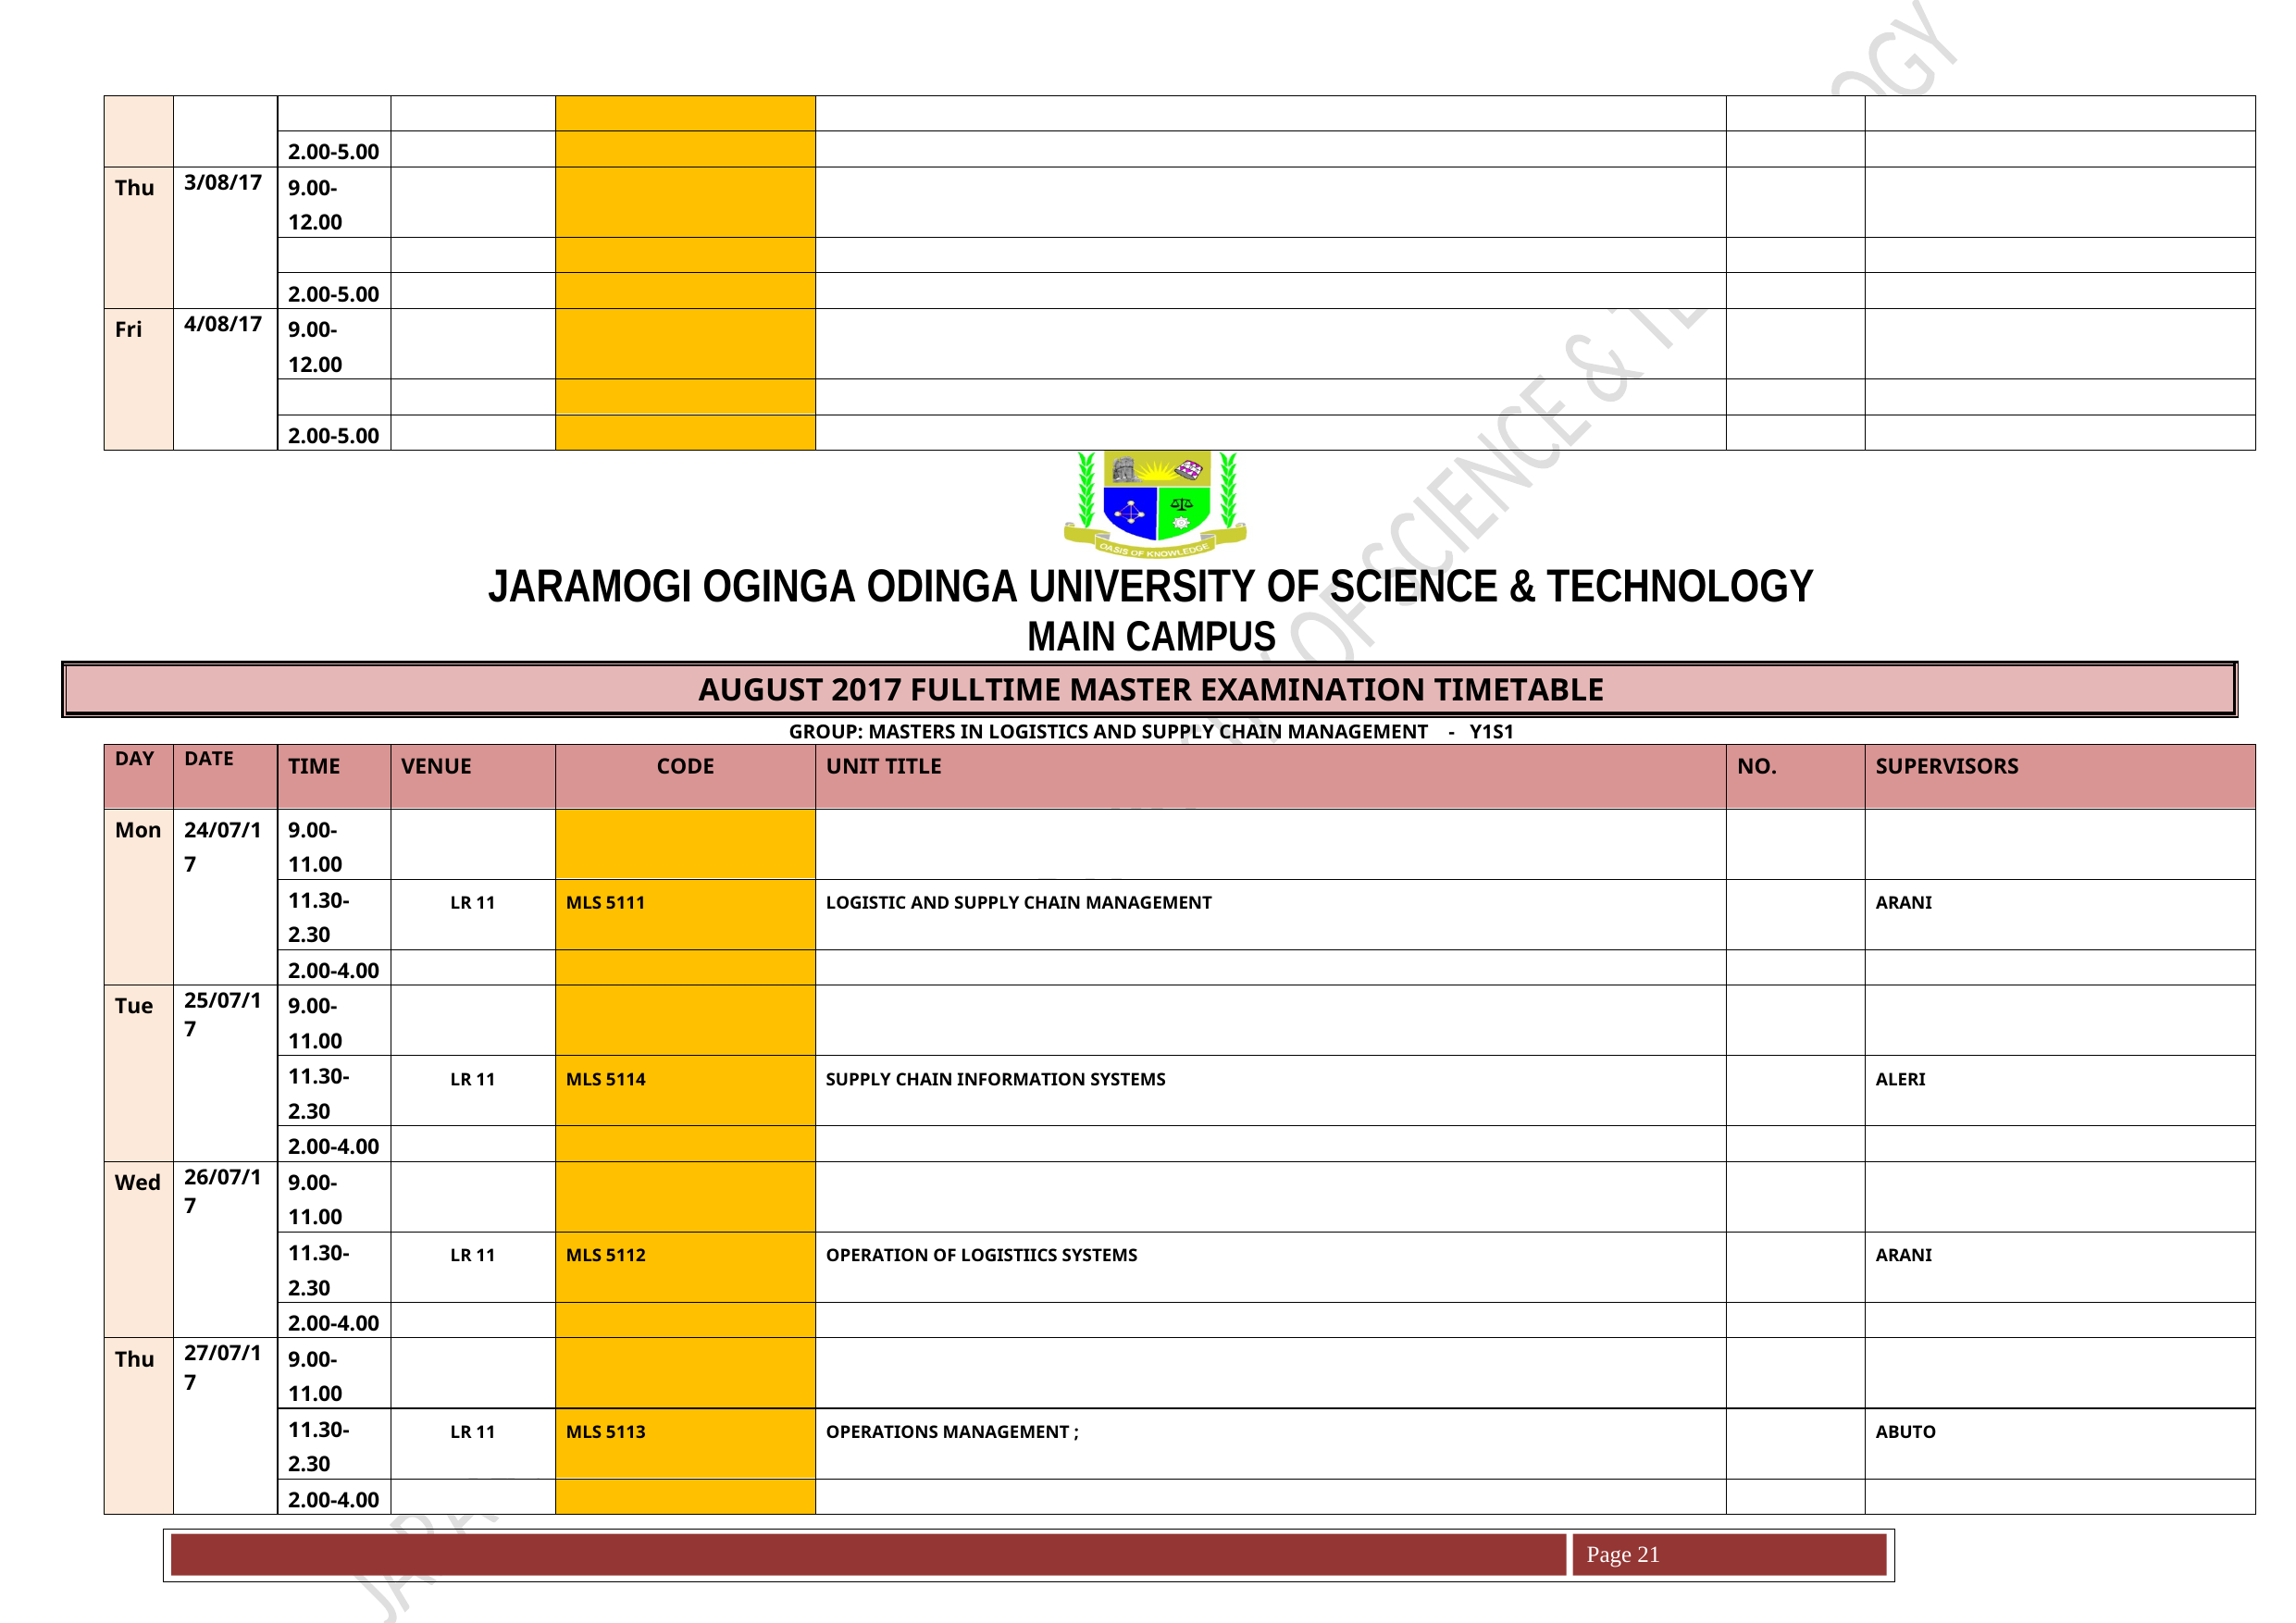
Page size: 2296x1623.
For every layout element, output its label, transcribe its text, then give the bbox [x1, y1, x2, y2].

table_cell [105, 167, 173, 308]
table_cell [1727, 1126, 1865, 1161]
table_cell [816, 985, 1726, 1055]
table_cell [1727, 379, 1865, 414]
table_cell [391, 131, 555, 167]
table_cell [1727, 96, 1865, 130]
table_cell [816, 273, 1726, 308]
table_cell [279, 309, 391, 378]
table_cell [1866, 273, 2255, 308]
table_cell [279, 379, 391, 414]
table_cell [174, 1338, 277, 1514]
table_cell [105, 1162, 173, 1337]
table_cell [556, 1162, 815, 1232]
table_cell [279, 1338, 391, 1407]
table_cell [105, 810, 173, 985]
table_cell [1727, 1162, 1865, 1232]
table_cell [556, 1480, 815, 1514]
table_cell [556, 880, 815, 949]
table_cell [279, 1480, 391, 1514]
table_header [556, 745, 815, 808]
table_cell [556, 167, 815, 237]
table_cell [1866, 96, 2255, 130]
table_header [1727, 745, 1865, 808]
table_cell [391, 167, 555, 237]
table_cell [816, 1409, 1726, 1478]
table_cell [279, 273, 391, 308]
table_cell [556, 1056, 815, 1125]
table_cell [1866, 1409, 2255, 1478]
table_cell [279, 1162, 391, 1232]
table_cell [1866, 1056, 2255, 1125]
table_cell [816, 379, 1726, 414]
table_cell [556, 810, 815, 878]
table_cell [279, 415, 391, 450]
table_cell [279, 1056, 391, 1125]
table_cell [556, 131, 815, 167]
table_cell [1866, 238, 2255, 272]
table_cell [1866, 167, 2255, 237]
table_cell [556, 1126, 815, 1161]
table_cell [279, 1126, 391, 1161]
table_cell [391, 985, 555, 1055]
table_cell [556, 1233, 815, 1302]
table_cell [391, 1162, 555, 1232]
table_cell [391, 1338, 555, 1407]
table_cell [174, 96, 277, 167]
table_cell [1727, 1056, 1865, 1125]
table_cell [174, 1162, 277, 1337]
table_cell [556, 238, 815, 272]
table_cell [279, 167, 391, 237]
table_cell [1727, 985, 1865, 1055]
text MAIN CAMPUS [78, 612, 2226, 661]
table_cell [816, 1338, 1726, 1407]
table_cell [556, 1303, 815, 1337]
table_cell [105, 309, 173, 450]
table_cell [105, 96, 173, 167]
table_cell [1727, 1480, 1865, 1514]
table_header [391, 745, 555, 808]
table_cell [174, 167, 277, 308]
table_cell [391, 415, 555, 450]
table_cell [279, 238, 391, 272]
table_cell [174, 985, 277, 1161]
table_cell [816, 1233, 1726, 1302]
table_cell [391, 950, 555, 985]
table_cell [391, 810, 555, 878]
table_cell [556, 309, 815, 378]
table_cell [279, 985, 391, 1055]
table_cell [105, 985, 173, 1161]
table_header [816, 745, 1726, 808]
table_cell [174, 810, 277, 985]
text GROUP: MASTERS IN LOGISTICS AND SUPPLY CHAIN MANAGEMENT - Y1S1 [78, 718, 2226, 744]
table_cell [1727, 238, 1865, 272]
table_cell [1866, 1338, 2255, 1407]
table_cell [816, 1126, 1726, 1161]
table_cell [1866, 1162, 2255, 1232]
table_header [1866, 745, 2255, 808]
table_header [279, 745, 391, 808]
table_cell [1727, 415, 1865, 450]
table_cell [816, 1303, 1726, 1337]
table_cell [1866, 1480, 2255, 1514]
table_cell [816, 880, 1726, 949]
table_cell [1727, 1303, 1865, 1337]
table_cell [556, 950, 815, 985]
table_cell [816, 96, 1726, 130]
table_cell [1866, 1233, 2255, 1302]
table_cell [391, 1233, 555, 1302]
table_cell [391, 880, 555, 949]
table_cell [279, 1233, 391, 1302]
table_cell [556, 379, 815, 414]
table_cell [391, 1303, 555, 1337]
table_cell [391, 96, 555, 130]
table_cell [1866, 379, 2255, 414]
text JARAMOGI OGINGA ODINGA UNIVERSITY OF SCIENCE & TECHNOLOGY [78, 559, 2226, 612]
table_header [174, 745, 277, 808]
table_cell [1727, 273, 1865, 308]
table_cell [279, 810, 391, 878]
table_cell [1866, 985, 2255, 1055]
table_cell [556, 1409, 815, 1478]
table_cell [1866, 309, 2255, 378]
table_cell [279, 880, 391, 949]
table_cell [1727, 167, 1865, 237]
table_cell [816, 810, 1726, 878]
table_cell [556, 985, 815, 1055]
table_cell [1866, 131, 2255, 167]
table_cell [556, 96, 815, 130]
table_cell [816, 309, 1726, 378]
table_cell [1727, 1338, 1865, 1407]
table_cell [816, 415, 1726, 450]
picture [1063, 451, 1254, 559]
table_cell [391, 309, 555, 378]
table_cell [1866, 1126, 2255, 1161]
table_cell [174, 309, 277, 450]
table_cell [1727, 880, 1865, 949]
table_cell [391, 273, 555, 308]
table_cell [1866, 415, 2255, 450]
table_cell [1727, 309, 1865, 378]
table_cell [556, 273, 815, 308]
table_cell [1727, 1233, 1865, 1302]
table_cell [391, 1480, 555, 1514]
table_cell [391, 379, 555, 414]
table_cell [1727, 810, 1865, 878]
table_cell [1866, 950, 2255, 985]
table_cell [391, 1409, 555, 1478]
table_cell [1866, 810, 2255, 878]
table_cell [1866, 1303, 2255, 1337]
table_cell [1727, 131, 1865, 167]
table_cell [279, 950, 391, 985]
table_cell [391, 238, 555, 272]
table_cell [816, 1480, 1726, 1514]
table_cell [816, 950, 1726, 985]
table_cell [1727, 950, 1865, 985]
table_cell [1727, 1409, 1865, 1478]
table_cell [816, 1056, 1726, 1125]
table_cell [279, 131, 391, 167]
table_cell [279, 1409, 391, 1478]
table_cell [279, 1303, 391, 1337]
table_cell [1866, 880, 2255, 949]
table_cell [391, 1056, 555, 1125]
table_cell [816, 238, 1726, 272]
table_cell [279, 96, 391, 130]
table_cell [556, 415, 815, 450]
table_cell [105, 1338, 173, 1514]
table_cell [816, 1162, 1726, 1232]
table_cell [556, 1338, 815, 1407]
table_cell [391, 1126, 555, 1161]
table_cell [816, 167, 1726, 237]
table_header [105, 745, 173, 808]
text AUGUST 2017 FULLTIME MASTER EXAMINATION TIMETABLE [67, 666, 2233, 712]
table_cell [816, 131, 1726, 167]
